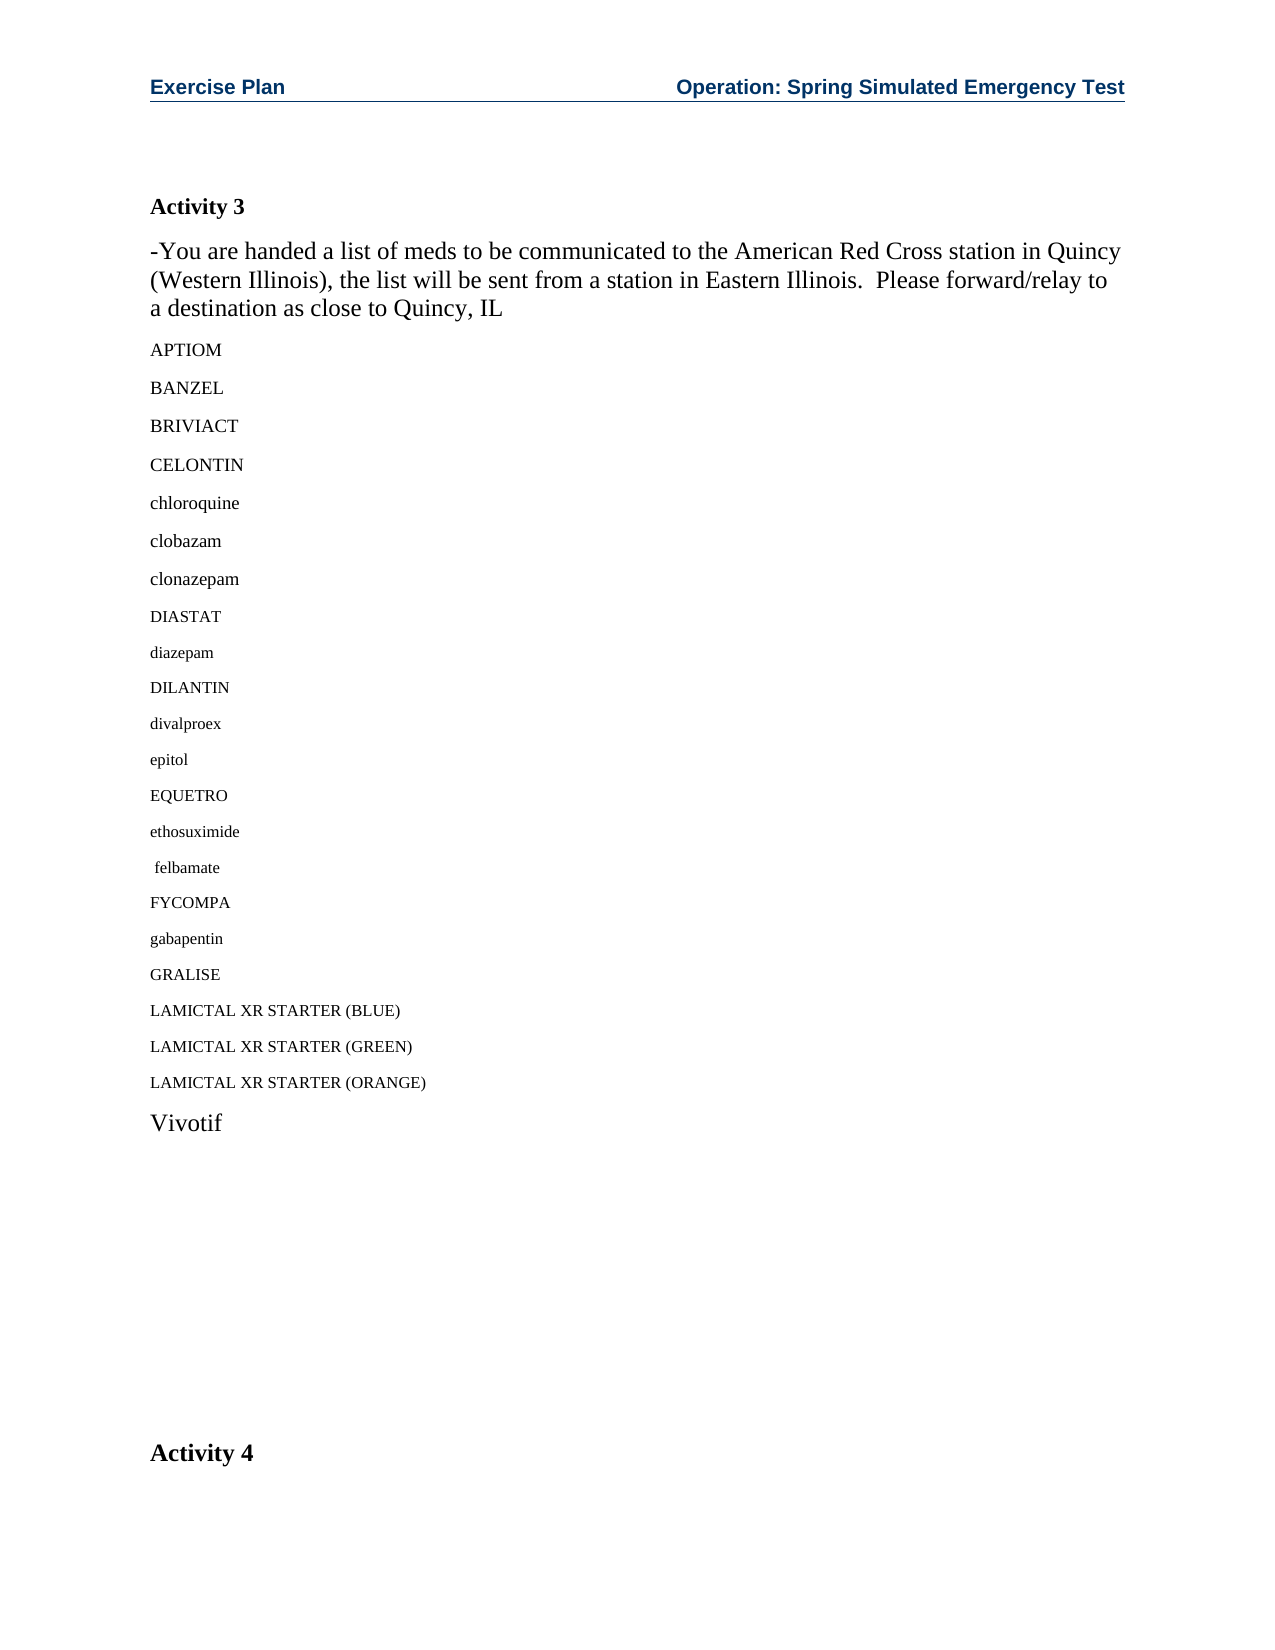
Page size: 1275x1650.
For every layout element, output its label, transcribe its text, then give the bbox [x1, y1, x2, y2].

text divalproex [150, 714, 1125, 733]
text BRIVIACT [150, 415, 1125, 437]
text clobazam [150, 530, 1125, 552]
text epitol [150, 750, 1125, 769]
text DIASTAT [150, 607, 1125, 626]
text EQUETRO [150, 786, 1125, 805]
text ethosuximide [150, 822, 1125, 841]
list Vivotif [150, 1108, 1125, 1137]
text diazepam [150, 642, 1125, 662]
text gabapentin [150, 929, 1125, 948]
text CELONTIN [150, 454, 1125, 475]
text Activity 3 [150, 193, 1125, 219]
text clonazepam [150, 568, 1125, 590]
text GRALISE [150, 965, 1125, 984]
text DILANTIN [150, 678, 1125, 697]
text LAMICTAL XR STARTER (ORANGE) [150, 1072, 1125, 1092]
text APTIOM [150, 339, 1125, 361]
text -You are handed a list of meds to be communicated to the American Red Cross station in Quincy (Western Illinois), the list will be sent from a station in Eastern Illinois. Please forward/relay to a destination as close to Quincy, IL [150, 236, 1125, 322]
text LAMICTAL XR STARTER (GREEN) [150, 1037, 1125, 1056]
text FYCOMPA [150, 893, 1125, 912]
list Activity 4 [150, 1438, 1125, 1467]
text chloroquine [150, 492, 1125, 513]
text BANZEL [150, 377, 1125, 399]
text felbamate [150, 857, 1125, 877]
text LAMICTAL XR STARTER (BLUE) [150, 1001, 1125, 1020]
